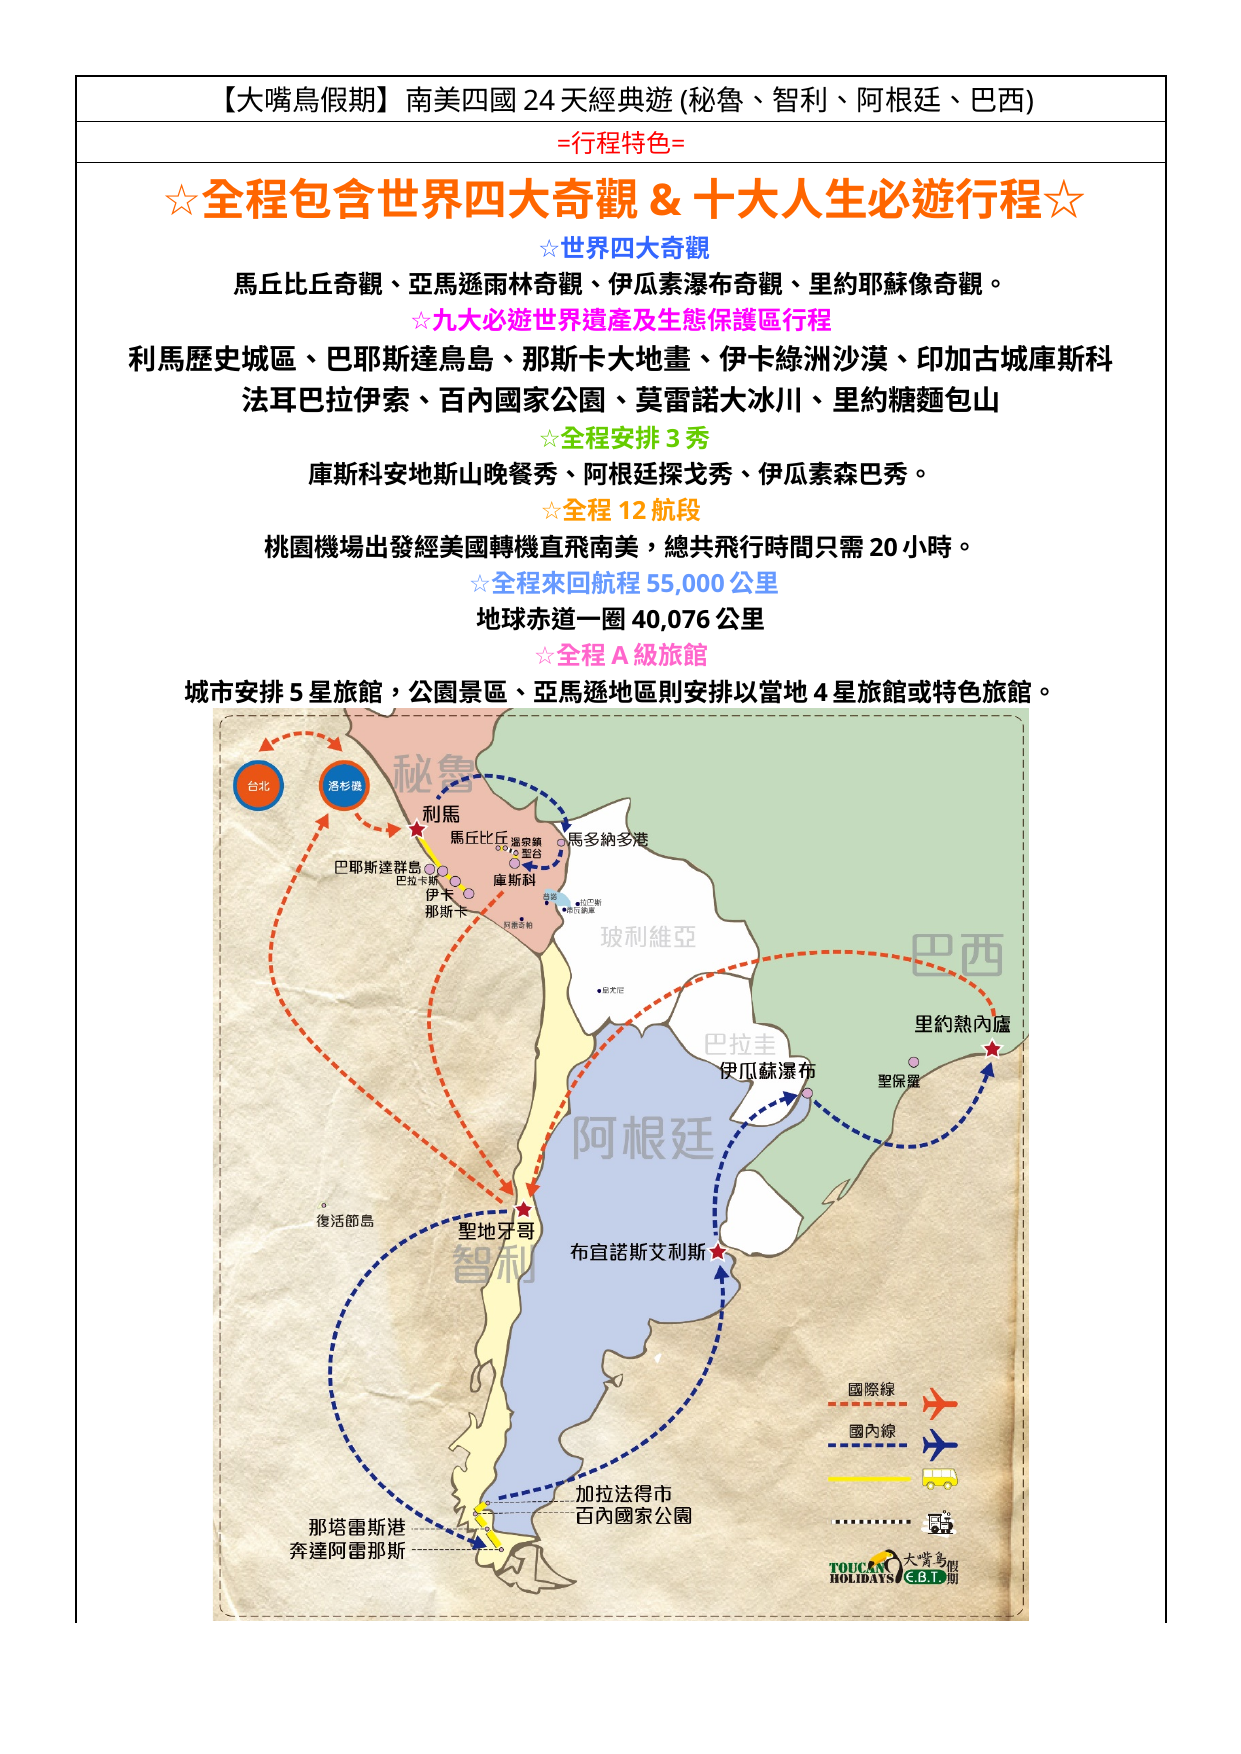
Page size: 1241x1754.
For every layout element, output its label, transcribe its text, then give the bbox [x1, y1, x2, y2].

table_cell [77, 163, 1165, 1622]
table_header 【大嘴鳥假期】南美四國24天經典遊 (秘魯、智利、阿根廷、巴西) [77, 77, 1165, 121]
table_cell =行程特色= [77, 122, 1165, 161]
picture [212, 708, 1029, 1621]
